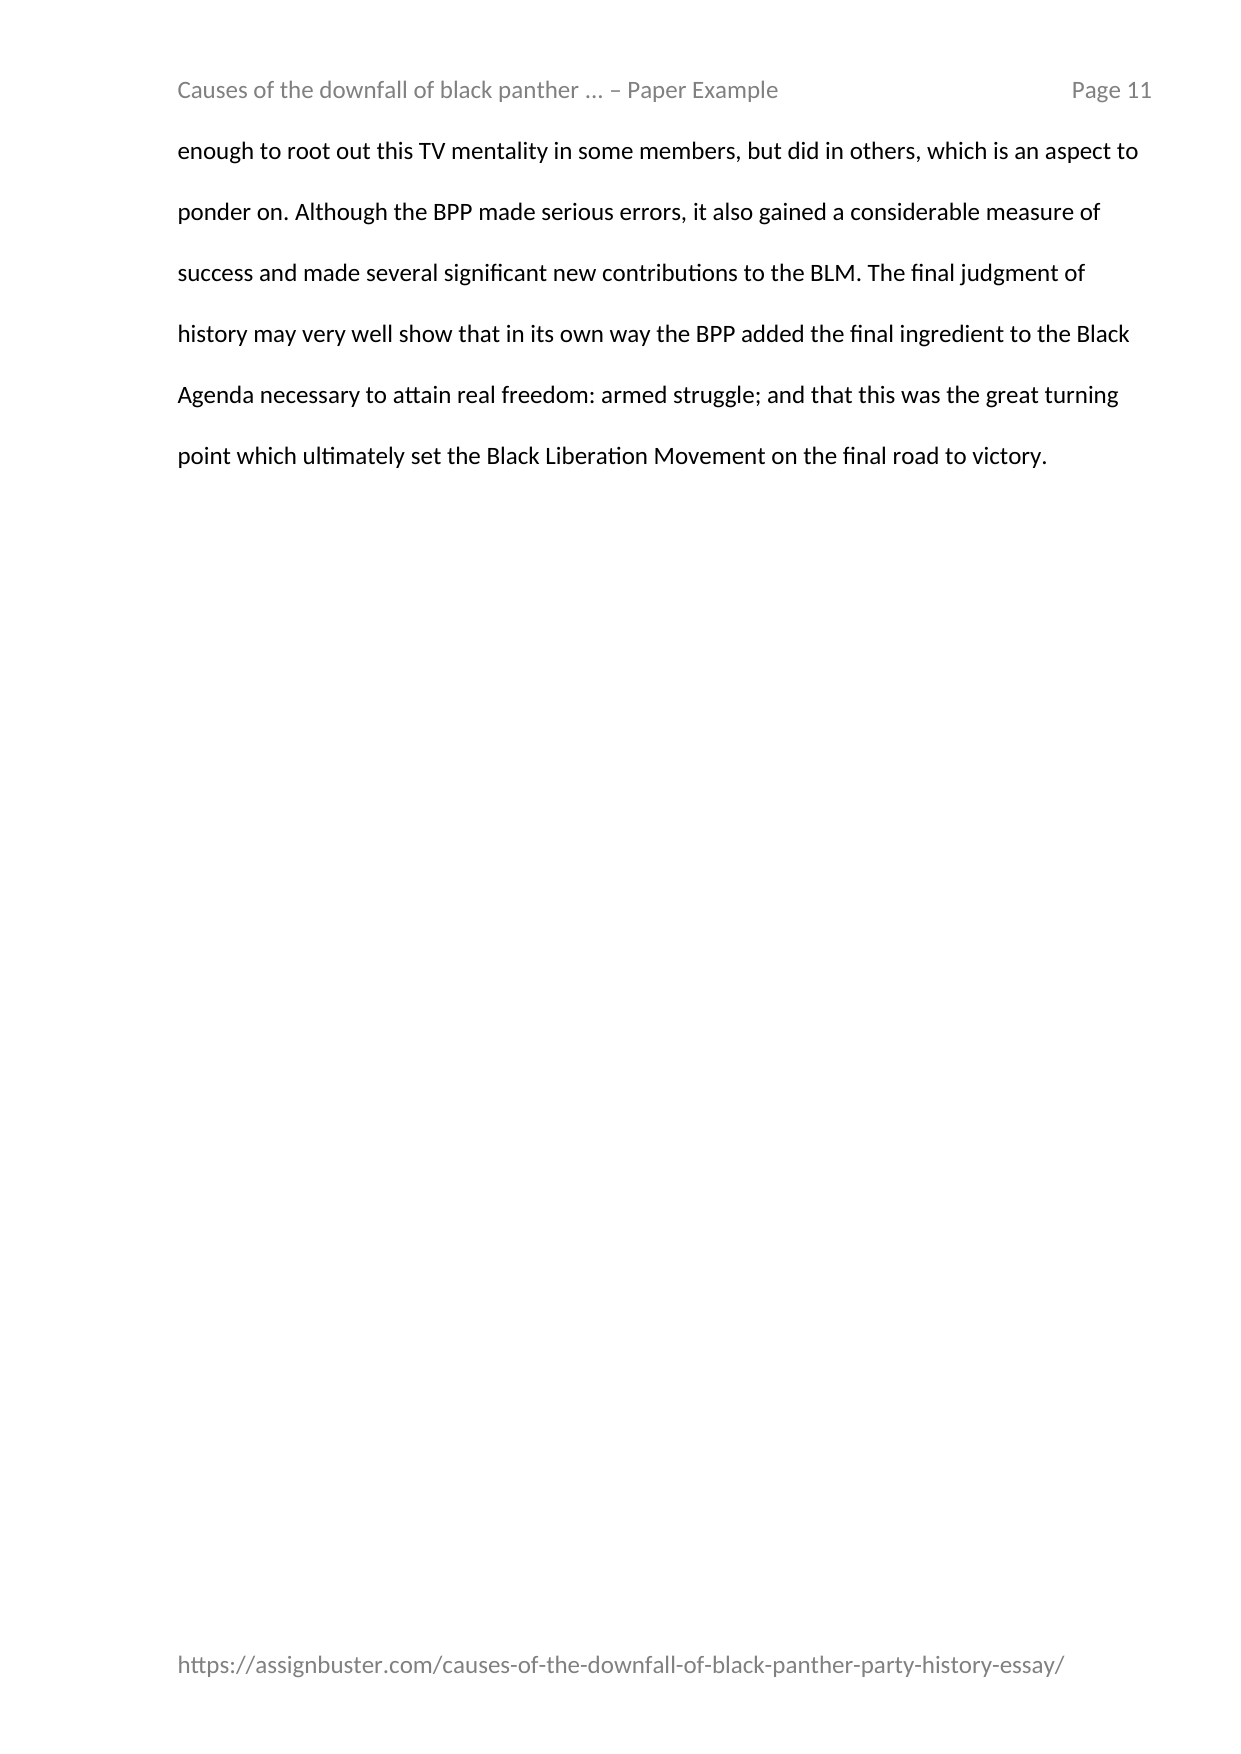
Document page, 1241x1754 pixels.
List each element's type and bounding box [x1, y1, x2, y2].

text [177, 135, 1152, 471]
